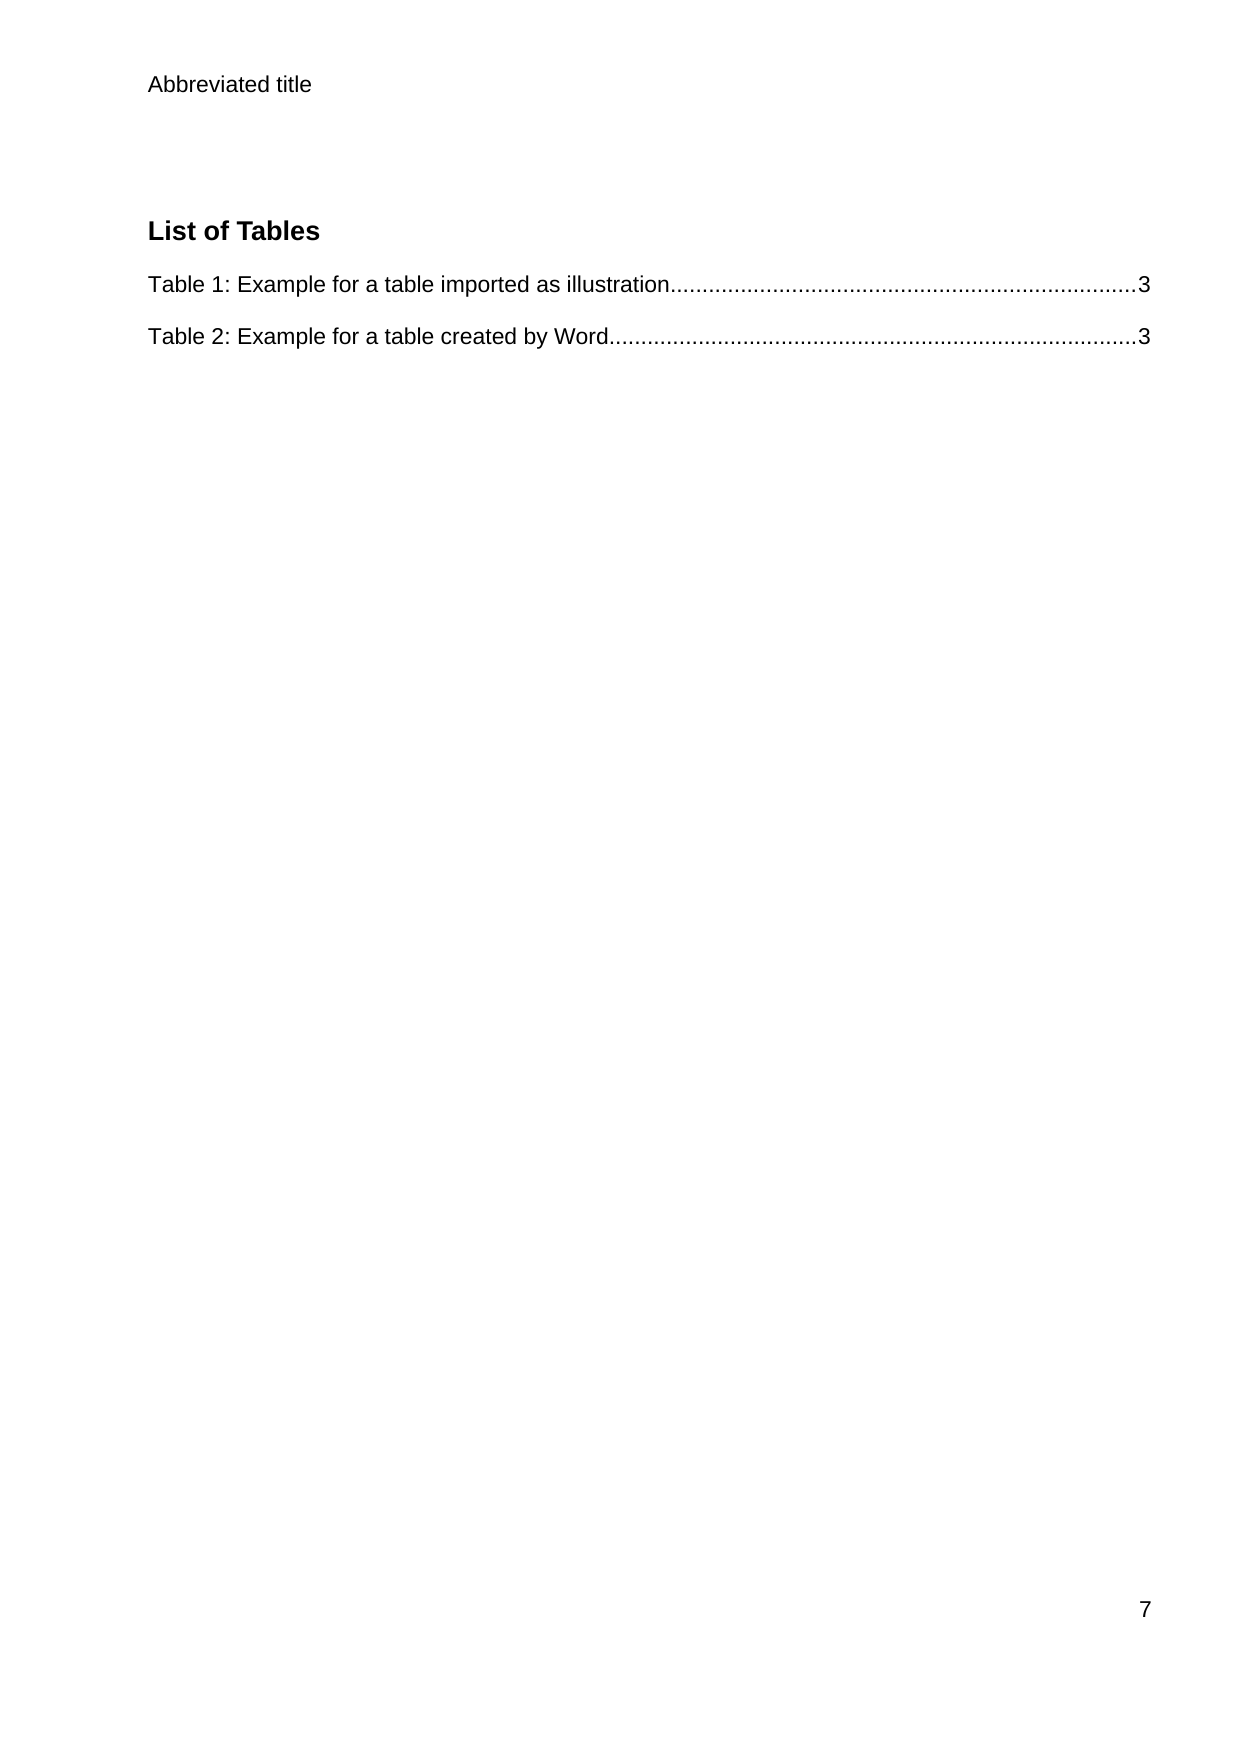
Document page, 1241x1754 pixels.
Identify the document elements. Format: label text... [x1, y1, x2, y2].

text Table 2: Example for a table created by Word 3 [148, 323, 1152, 349]
subtitle List of Tables [148, 215, 1152, 246]
text Table 1: Example for a table imported as illustration 3 [148, 271, 1152, 297]
